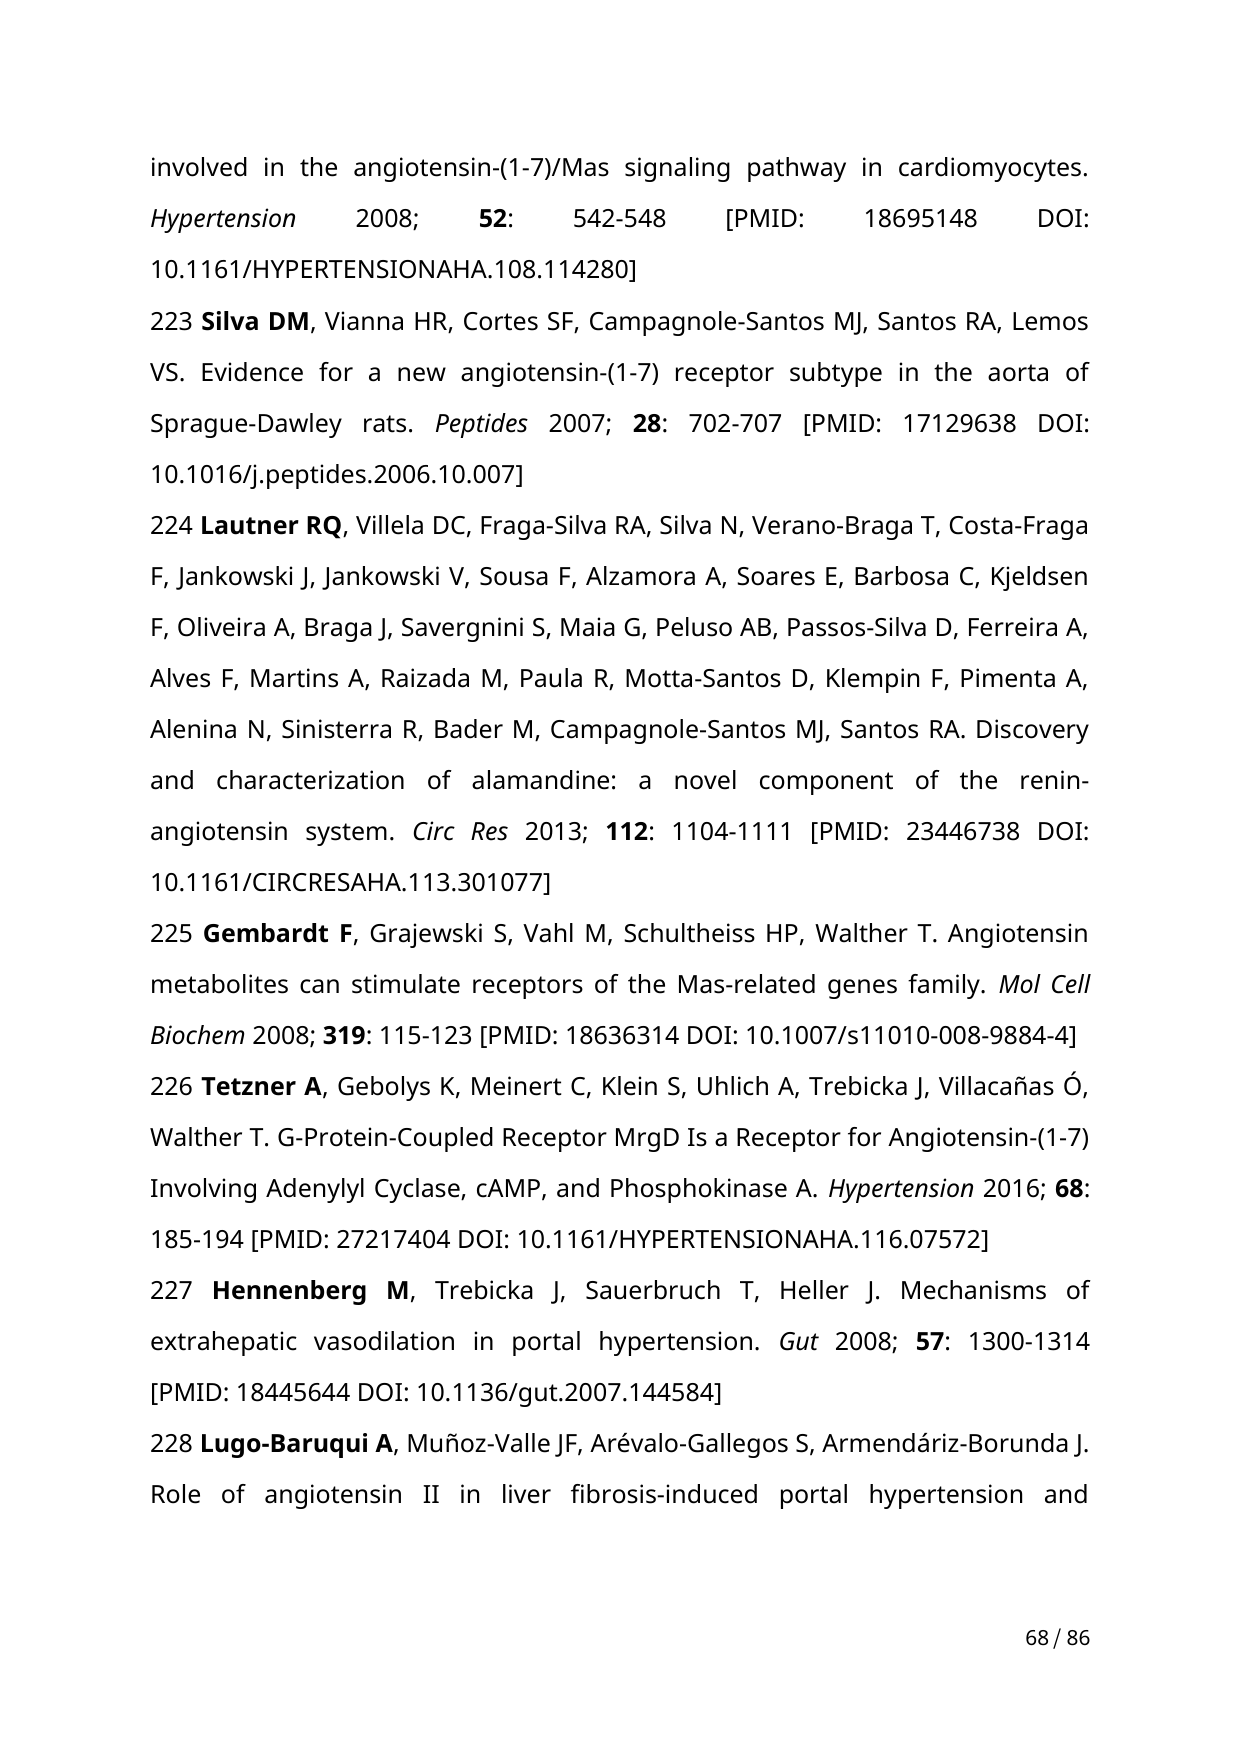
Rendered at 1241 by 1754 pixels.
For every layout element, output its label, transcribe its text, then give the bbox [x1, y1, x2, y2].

text 223 Silva DM, Vianna HR, Cortes SF, Campagnole-Santos MJ, Santos RA, Lemos VS. Evidence for a new angiotensin-(1-7) receptor subtype in the aorta of Sprague-Dawley rats. Peptides 2007; 28: 702-707 [PMID: 17129638 DOI: 10.1016/j.peptides.2006.10.007] [150, 303, 1090, 490]
text 225 Gembardt F, Grajewski S, Vahl M, Schultheiss HP, Walther T. Angiotensin metabolites can stimulate receptors of the Mas-related genes family. Mol Cell Biochem 2008; 319: 115-123 [PMID: 18636314 DOI: 10.1007/s11010-008-9884-4] [150, 916, 1090, 1052]
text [150, 150, 1090, 286]
text 226 Tetzner A, Gebolys K, Meinert C, Klein S, Uhlich A, Trebicka J, Villacañas Ó, Walther T. G-Protein-Coupled Receptor MrgD Is a Receptor for Angiotensin-(1-7) Involving Adenylyl Cyclase, cAMP, and Phosphokinase A. Hypertension 2016; 68: 185-194 [PMID: 27217404 DOI: 10.1161/HYPERTENSIONAHA.116.07572] [150, 1069, 1090, 1256]
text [150, 1426, 1090, 1511]
text 227 Hennenberg M, Trebicka J, Sauerbruch T, Heller J. Mechanisms of extrahepatic vasodilation in portal hypertension. Gut 2008; 57: 1300-1314 [PMID: 18445644 DOI: 10.1136/gut.2007.144584] [150, 1273, 1090, 1409]
text 224 Lautner RQ, Villela DC, Fraga-Silva RA, Silva N, Verano-Braga T, Costa-Fraga F, Jankowski J, Jankowski V, Sousa F, Alzamora A, Soares E, Barbosa C, Kjeldsen F, Oliveira A, Braga J, Savergnini S, Maia G, Peluso AB, Passos-Silva D, Ferreira A, Alves F, Martins A, Raizada M, Paula R, Motta-Santos D, Klempin F, Pimenta A, Alenina N, Sinisterra R, Bader M, Campagnole-Santos MJ, Santos RA. Discovery and characterization of alamandine: a novel component of the renin-angiotensin system. Circ Res 2013; 112: 1104-1111 [PMID: 23446738 DOI: 10.1161/CIRCRESAHA.113.301077] [150, 507, 1090, 899]
